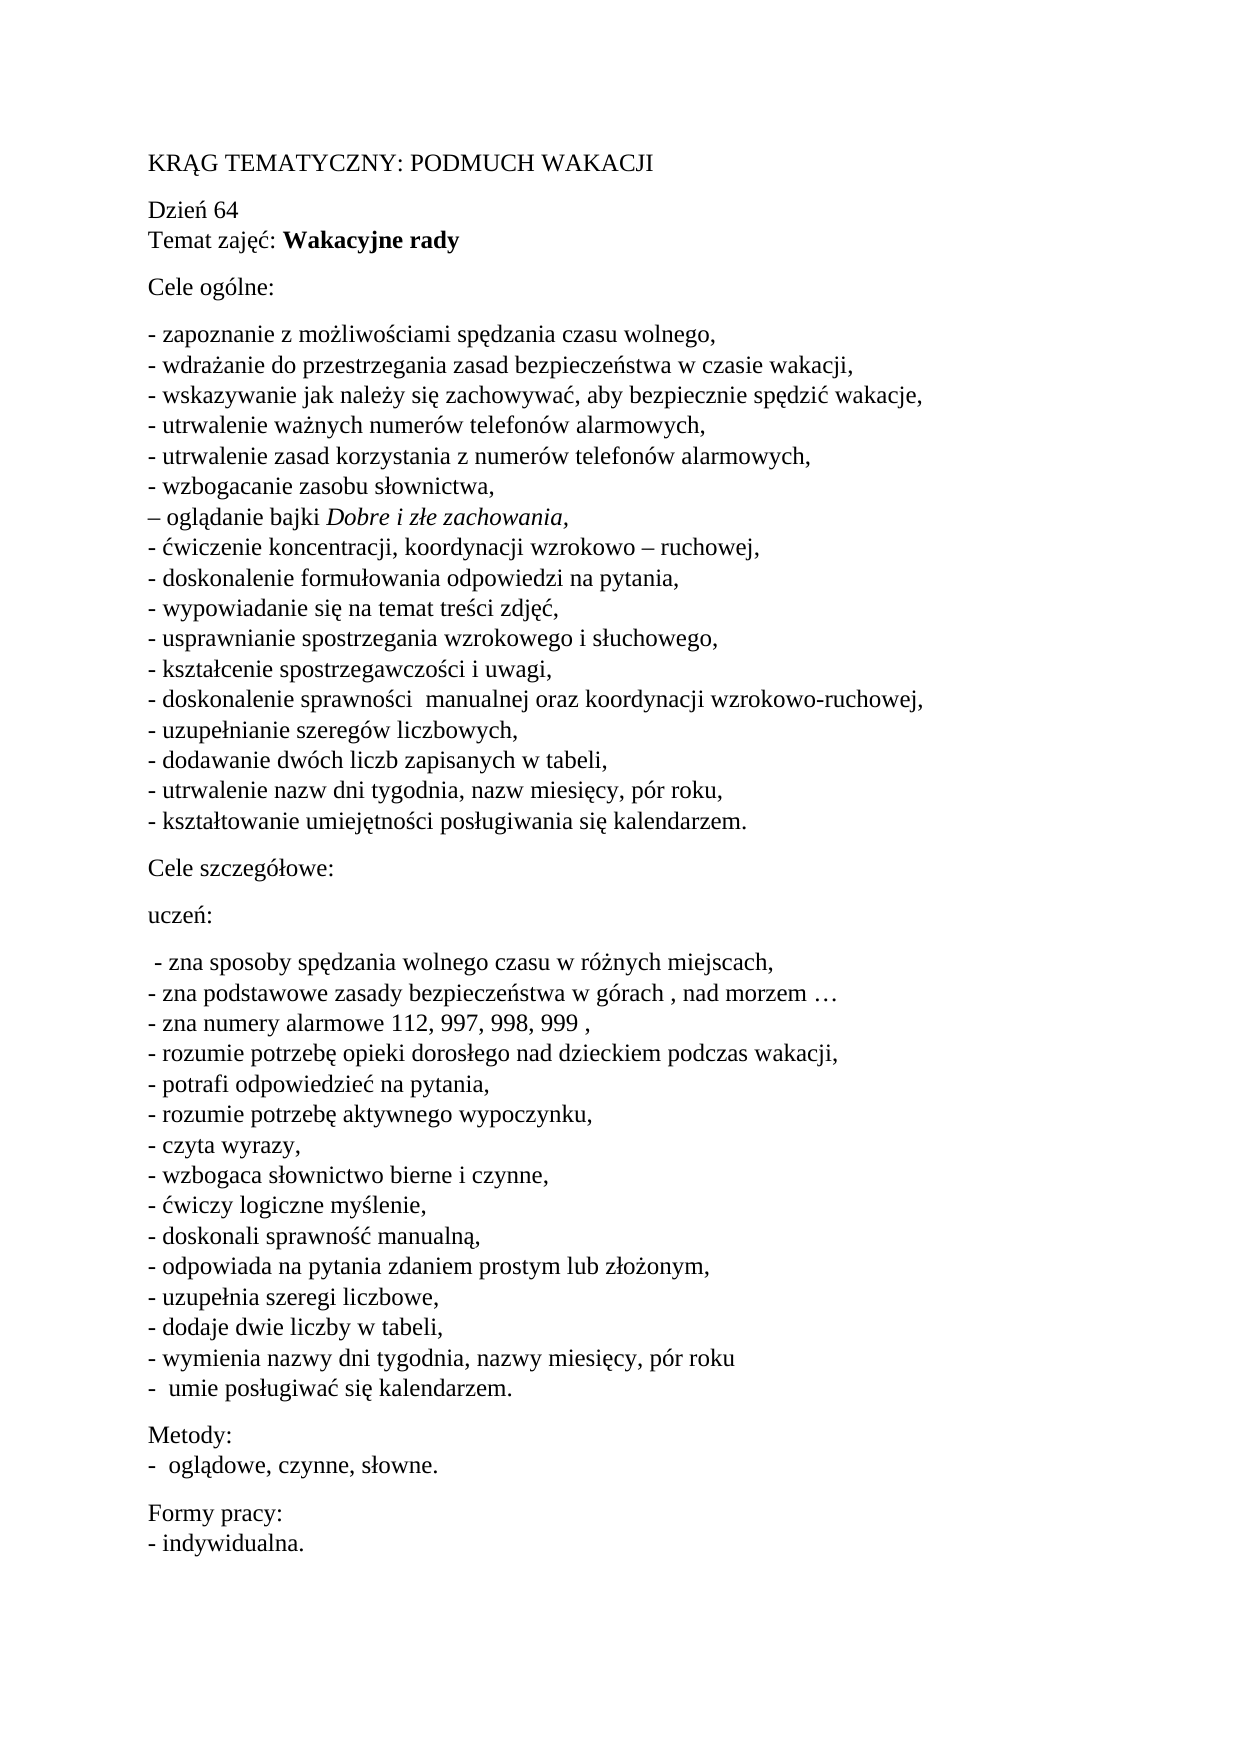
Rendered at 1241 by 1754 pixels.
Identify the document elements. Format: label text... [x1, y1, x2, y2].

text Metody: - oglądowe, czynne, słowne. [148, 1420, 1093, 1479]
text Cele ogólne: [148, 272, 1093, 301]
text Dzień 64 Temat zajęć: Wakacyjne rady [148, 195, 1093, 254]
text Cele szczegółowe: [148, 853, 1093, 882]
text - zna sposoby spędzania wolnego czasu w różnych miejscach, - zna podstawowe zasady bezpieczeństwa w górach , nad morzem … - zna numery alarmowe 112, 997, 998, 999 , - rozumie potrzebę opieki dorosłego nad dzieckiem podczas wakacji, - potrafi odpowiedzieć na pytania, - rozumie potrzebę aktywnego wypoczynku, - czyta wyrazy, - wzbogaca słownictwo bierne i czynne, - ćwiczy logiczne myślenie, - doskonali sprawność manualną, - odpowiada na pytania zdaniem prostym lub złożonym, - uzupełnia szeregi liczbowe, - dodaje dwie liczby w tabeli, - wymienia nazwy dni tygodnia, nazwy miesięcy, pór roku - umie posługiwać się kalendarzem. [148, 947, 1093, 1402]
text uczeń: [148, 900, 1093, 929]
text - zapoznanie z możliwościami spędzania czasu wolnego, - wdrażanie do przestrzegania zasad bezpieczeństwa w czasie wakacji, - wskazywanie jak należy się zachowywać, aby bezpiecznie spędzić wakacje, - utrwalenie ważnych numerów telefonów alarmowych, - utrwalenie zasad korzystania z numerów telefonów alarmowych, - wzbogacanie zasobu słownictwa, – oglądanie bajki Dobre i złe zachowania, - ćwiczenie koncentracji, koordynacji wzrokowo – ruchowej, - doskonalenie formułowania odpowiedzi na pytania, - wypowiadanie się na temat treści zdjęć, - usprawnianie spostrzegania wzrokowego i słuchowego, - kształcenie spostrzegawczości i uwagi, - doskonalenie sprawności manualnej oraz koordynacji wzrokowo-ruchowej, - uzupełnianie szeregów liczbowych, - dodawanie dwóch liczb zapisanych w tabeli, - utrwalenie nazw dni tygodnia, nazw miesięcy, pór roku, - kształtowanie umiejętności posługiwania się kalendarzem. [148, 319, 1093, 835]
text KRĄG TEMATYCZNY: PODMUCH WAKACJI [148, 148, 1093, 176]
text Formy pracy: - indywidualna. [148, 1498, 1093, 1557]
